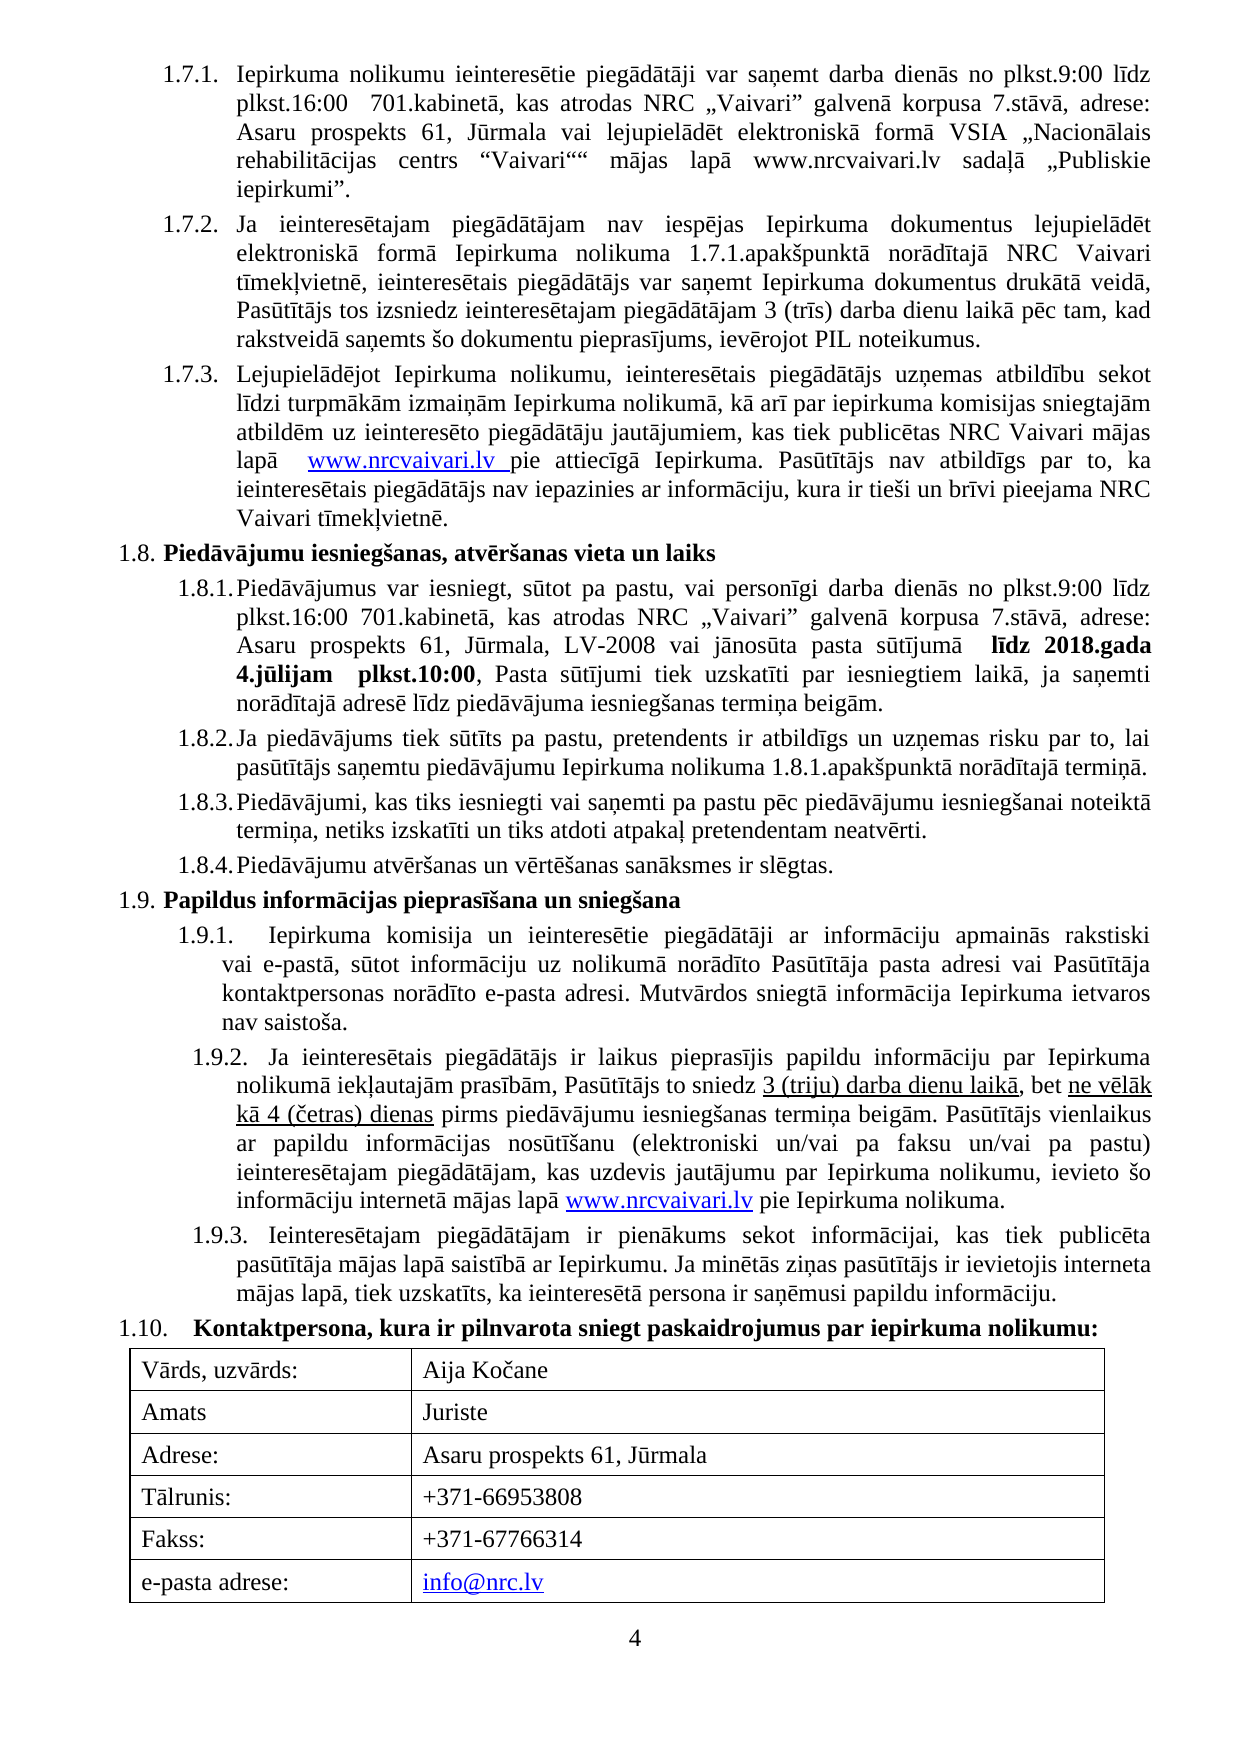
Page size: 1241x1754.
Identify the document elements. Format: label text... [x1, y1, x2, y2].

list Ja ieinteresētais piegādātājs ir laikus pieprasījis papildu informāciju par Iepirkuma nolikumā iekļautajām prasībām, Pasūtītājs to sniedz 3 (triju) darba dienu laikā, bet ne vēlāk kā 4 (četras) dienas pirms piedāvājumu iesniegšanas termiņa beigām. Pasūtītājs vienlaikus ar papildu informācijas nosūtīšanu (elektroniski un/vai pa faksu un/vai pa pastu) ieinteresētajam piegādātājam, kas uzdevis jautājumu par Iepirkuma nolikumu, ievieto šo informāciju internetā mājas lapā www.nrcvaivari.lv pie Iepirkuma nolikuma. [192, 1042, 1152, 1214]
list Kontaktpersona, kura ir pilnvarota sniegt paskaidrojumus par iepirkuma nolikumu: [118, 1313, 1152, 1342]
table_cell +371-67766314 [412, 1518, 1104, 1559]
list Iepirkuma nolikumu ieinteresētie piegādātāji var saņemt darba dienās no plkst.9:00 līdz plkst.16:00 701.kabinetā, kas atrodas NRC „Vaivari” galvenā korpusa 7.stāvā, adrese: Asaru prospekts 61, Jūrmala vai lejupielādēt elektroniskā formā VSIA „Nacionālais rehabilitācijas centrs “Vaivari““ mājas lapā www.nrcvaivari.lv sadaļā „Publiskie iepirkumi”. [162, 59, 1152, 203]
list Ja ieinteresētajam piegādātājam nav iespējas Iepirkuma dokumentus lejupielādēt elektroniskā formā Iepirkuma nolikuma 1.7.1.apakšpunktā norādītajā NRC Vaivari tīmekļvietnē, ieinteresētais piegādātājs var saņemt Iepirkuma dokumentus drukātā veidā, Pasūtītājs tos izsniedz ieinteresētajam piegādātājam 3 (trīs) darba dienu laikā pēc tam, kad rakstveidā saņemts šo dokumentu pieprasījums, ievērojot PIL noteikumus. [162, 209, 1152, 353]
table_header Aija Kočane [412, 1349, 1104, 1390]
list Ieinteresētajam piegādātājam ir pienākums sekot informācijai, kas tiek publicēta pasūtītāja mājas lapā saistībā ar Iepirkumu. Ja minētās ziņas pasūtītājs ir ievietojis interneta mājas lapā, tiek uzskatīts, ka ieinteresētā persona ir saņēmusi papildu informāciju. [192, 1220, 1152, 1307]
table_cell Tālrunis: [131, 1476, 411, 1517]
list Piedāvājumu iesniegšanas, atvēršanas vieta un laiks [118, 538, 1152, 567]
list Piedāvājumu atvēršanas un vērtēšanas sanāksmes ir slēgtas. [177, 850, 1152, 879]
list Papildus informācijas pieprasīšana un sniegšana [118, 885, 1152, 914]
table_cell +371-66953808 [412, 1476, 1104, 1517]
table_cell Adrese: [131, 1434, 411, 1475]
table_cell Asaru prospekts 61, Jūrmala [412, 1434, 1104, 1475]
table_cell Amats [131, 1391, 411, 1432]
list Ja piedāvājums tiek sūtīts pa pastu, pretendents ir atbildīgs un uzņemas risku par to, lai pasūtītājs saņemtu piedāvājumu Iepirkuma nolikuma 1.8.1.apakšpunktā norādītajā termiņā. [177, 723, 1152, 780]
table_cell info@nrc.lv [412, 1560, 1104, 1602]
list Piedāvājumus var iesniegt, sūtot pa pastu, vai personīgi darba dienās no plkst.9:00 līdz plkst.16:00 701.kabinetā, kas atrodas NRC „Vaivari” galvenā korpusa 7.stāvā, adrese: Asaru prospekts 61, Jūrmala, LV-2008 vai jānosūta pasta sūtījumā līdz 2018.gada 4.jūlijam plkst.10:00, Pasta sūtījumi tiek uzskatīti par iesniegtiem laikā, ja saņemti norādītajā adresē līdz piedāvājuma iesniegšanas termiņa beigām. [177, 573, 1152, 717]
table_cell e-pasta adrese: [131, 1560, 411, 1602]
list Iepirkuma komisija un ieinteresētie piegādātāji ar informāciju apmainās rakstiski vai e-pastā, sūtot informāciju uz nolikumā norādīto Pasūtītāja pasta adresi vai Pasūtītāja kontaktpersonas norādīto e-pasta adresi. Mutvārdos sniegtā informācija Iepirkuma ietvaros nav saistoša. [177, 920, 1152, 1035]
list Piedāvājumi, kas tiks iesniegti vai saņemti pa pastu pēc piedāvājumu iesniegšanai noteiktā termiņa, netiks izskatīti un tiks atdoti atpakaļ pretendentam neatvērti. [177, 787, 1152, 844]
table_cell Juriste [412, 1391, 1104, 1432]
table_header Vārds, uzvārds: [131, 1349, 411, 1390]
list Lejupielādējot Iepirkuma nolikumu, ieinteresētais piegādātājs uzņemas atbildību sekot līdzi turpmākām izmaiņām Iepirkuma nolikumā, kā arī par iepirkuma komisijas sniegtajām atbildēm uz ieinteresēto piegādātāju jautājumiem, kas tiek publicētas NRC Vaivari mājas lapā www.nrcvaivari.lv pie attiecīgā Iepirkuma. Pasūtītājs nav atbildīgs par to, ka ieinteresētais piegādātājs nav iepazinies ar informāciju, kura ir tieši un brīvi pieejama NRC Vaivari tīmekļvietnē. [162, 359, 1152, 532]
table_cell Fakss: [131, 1518, 411, 1559]
